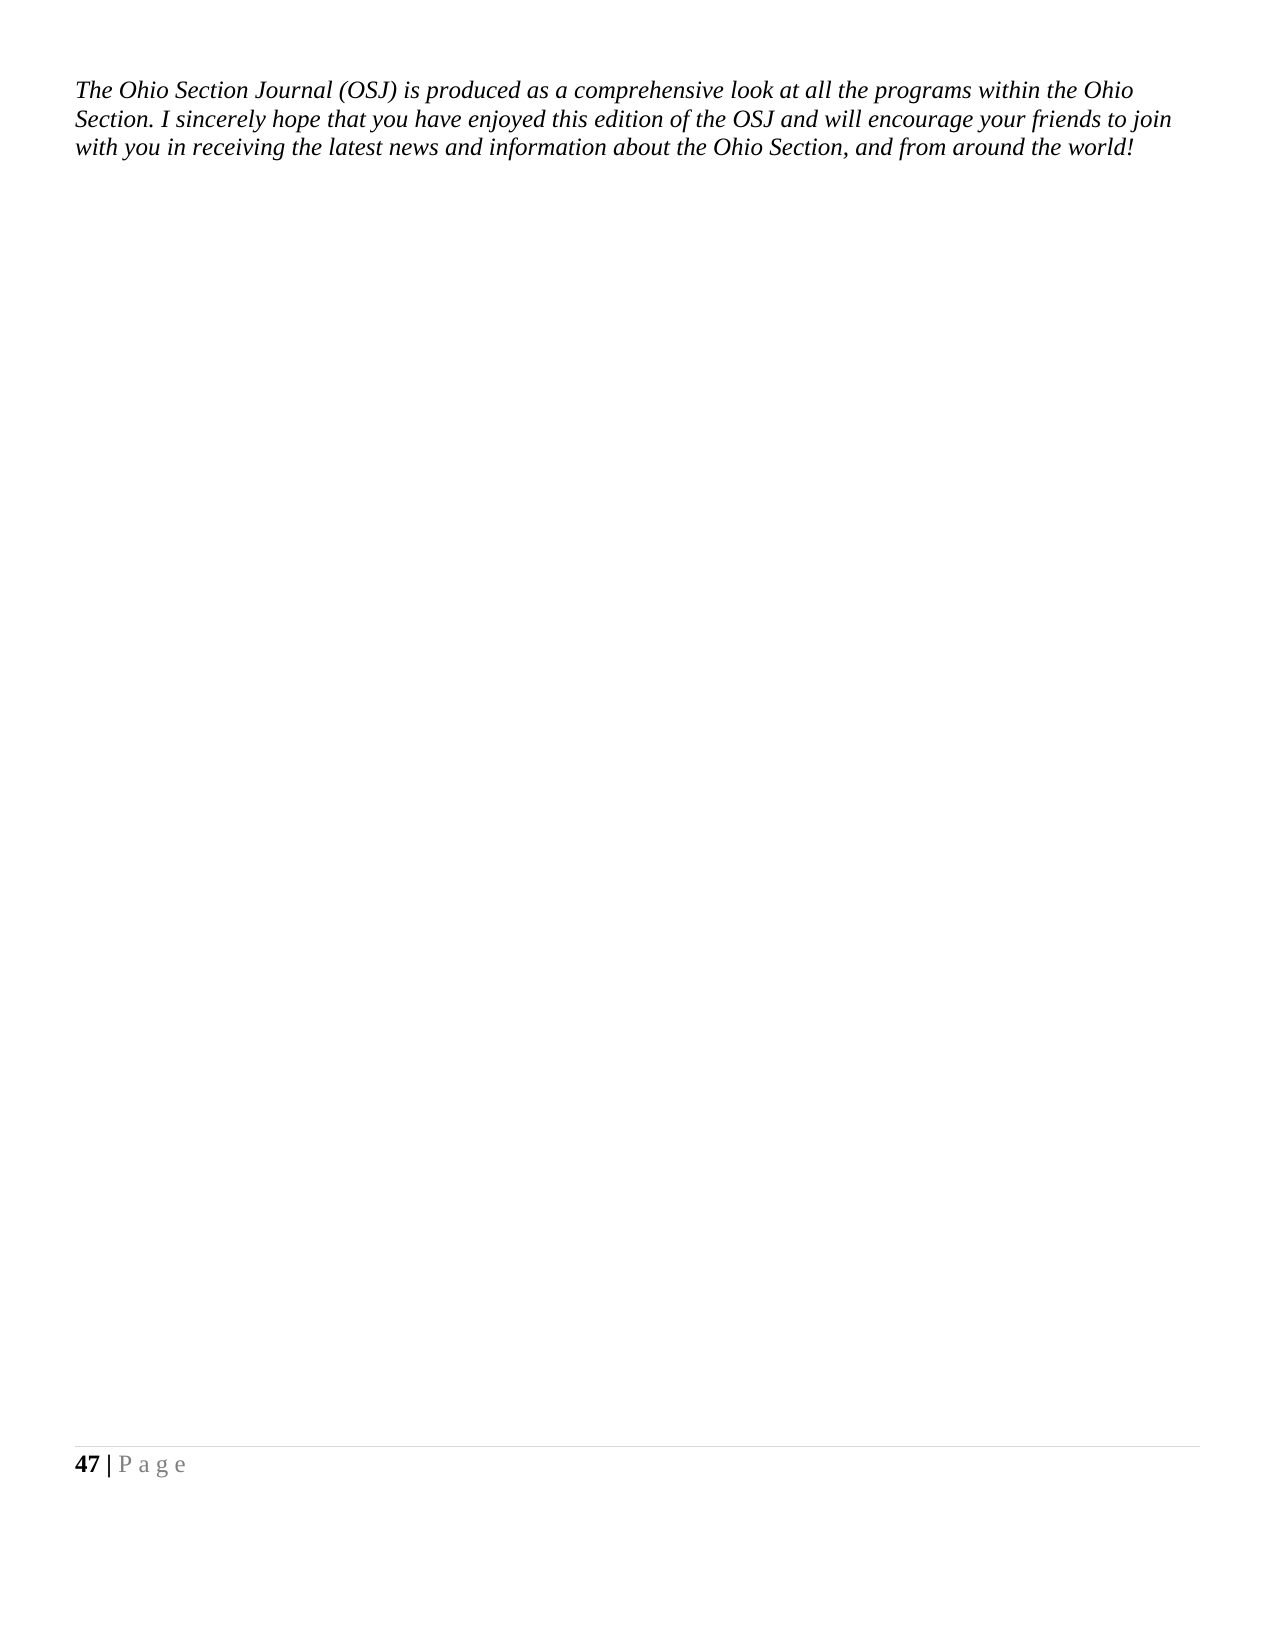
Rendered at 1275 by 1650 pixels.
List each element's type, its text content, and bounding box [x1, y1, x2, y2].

text The Ohio Section Journal (OSJ) is produced as a comprehensive look at all the programs within the Ohio Section. I sincerely hope that you have enjoyed this edition of the OSJ and will encourage your friends to join with you in receiving the latest news and information about the Ohio Section, and from around the world! [75, 75, 1200, 161]
